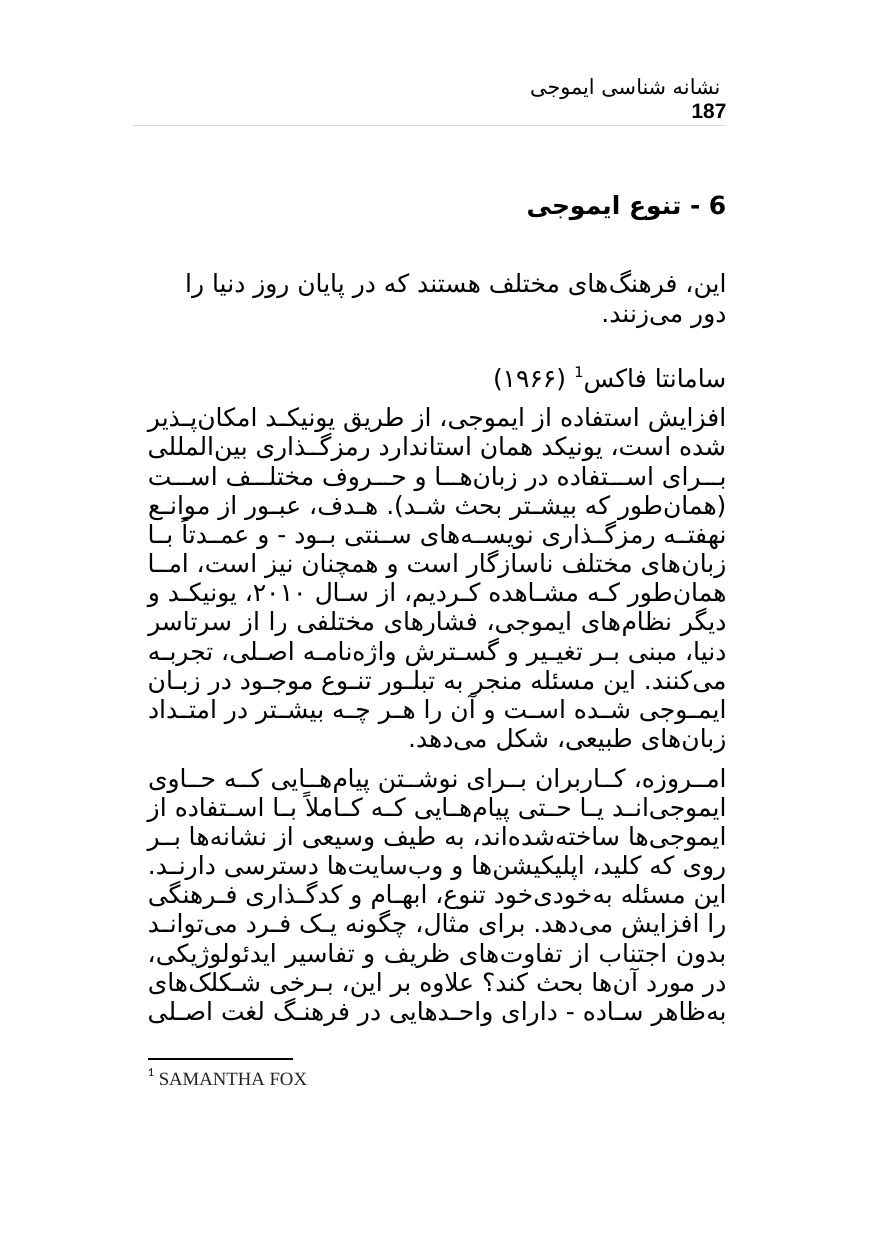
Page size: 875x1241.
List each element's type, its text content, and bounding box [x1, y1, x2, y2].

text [148, 764, 726, 1026]
text افزایش استفاده از ایموجی، از طریق یونیکد امکان‌پذیر شده است، یونیکد همان استاندارد رمزگذاری بین‌المللی برای استفاده در زبان‌ها و حروف مختلف است (همان‌طور که بیشتر بحث شد). هدف، عبور از موانع نهفته رمزگذاری نویسه‌های سنتی بود - و عمدتاً با زبان‌های مختلف ناسازگار است و همچنان نیز است، اما همان‌طور که مشاهده کردیم، از سال ۲۰۱۰، یونیکد و دیگر نظام‌های ایموجی، فشارهای مختلفی را از سرتاسر دنیا، مبنی بر تغییر و گسترش واژه‌نامه اصلی، تجربه می‌کنند. این مسئله منجر به تبلور تنوع موجود در زبان ایموجی شده است و آن را هر چه بیشتر در امتداد زبان‌های طبیعی، شکل می‌دهد. [148, 403, 726, 753]
text این، فرهنگ‌های مختلف هستند که در پایان روز دنیا را دور می‌زنند. [148, 270, 726, 328]
text 6 - تنوع ایموجی [148, 191, 726, 220]
text سامانتا فاکس (۱۹۶۶) [148, 338, 726, 393]
